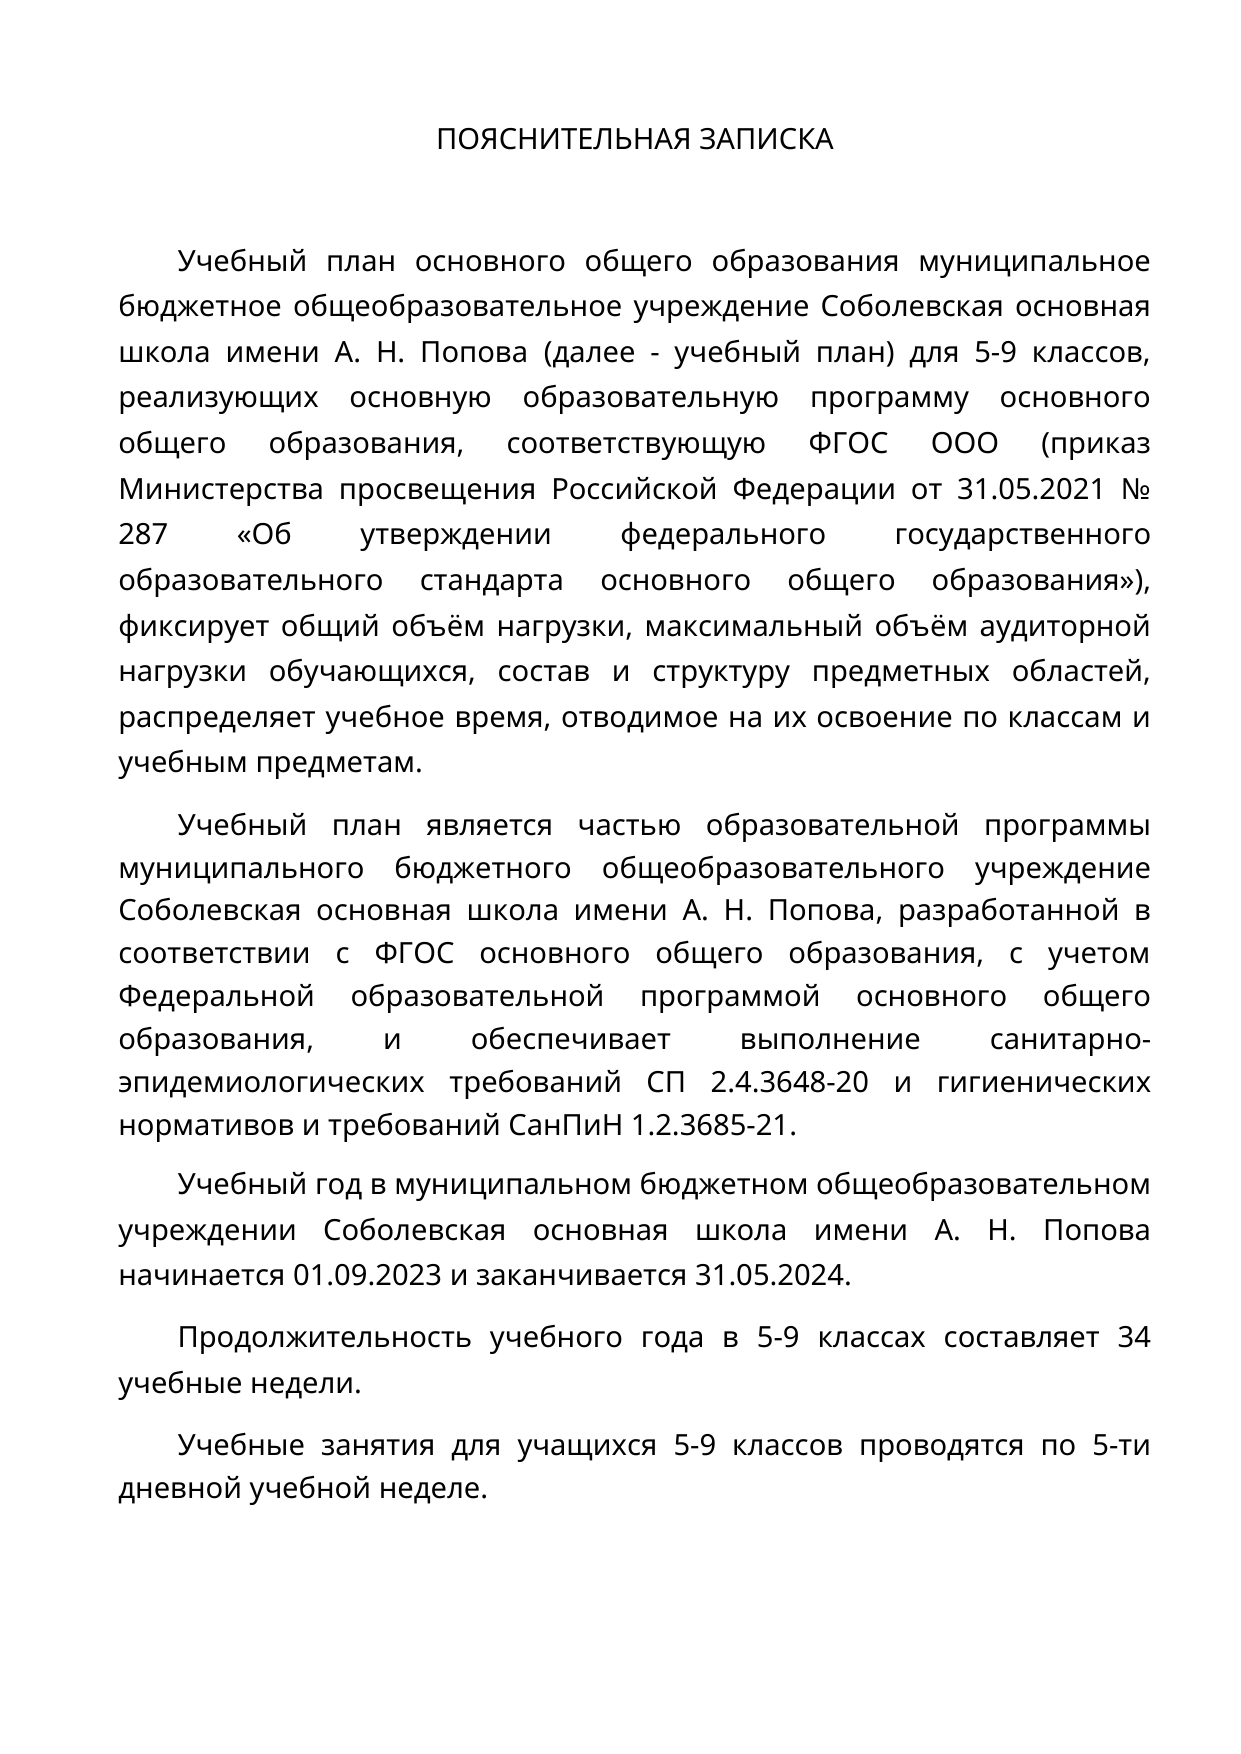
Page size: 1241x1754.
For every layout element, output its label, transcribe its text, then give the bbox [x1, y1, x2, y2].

text Учебный план является частью образовательной программы муниципального бюджетного общеобразовательного учреждение Соболевская основная школа имени А. Н. Попова, разработанной в соответствии с ФГОС основного общего образования, с учетом Федеральной образовательной программой основного общего образования, и обеспечивает выполнение санитарно-эпидемиологических требований СП 2.4.3648-20 и гигиенических нормативов и требований СанПиН 1.2.3685-21. [118, 804, 1152, 1143]
text Продолжительность учебного года в 5-9 классах составляет 34 учебные недели. [118, 1317, 1152, 1402]
text ПОЯСНИТЕЛЬНАЯ ЗАПИСКА [118, 118, 1152, 158]
text Учебный год в муниципальном бюджетном общеобразовательном учреждении Соболевская основная школа имени А. Н. Попова начинается 01.09.2023 и заканчивается 31.05.2024. [118, 1163, 1152, 1294]
text Учебный план основного общего образования муниципальное бюджетное общеобразовательное учреждение Соболевская основная школа имени А. Н. Попова (далее - учебный план) для 5-9 классов, реализующих основную образовательную программу основного общего образования, соответствующую ФГОС ООО (приказ Министерства просвещения Российской Федерации от 31.05.2021 № 287 «Об утверждении федерального государственного образовательного стандарта основного общего образования»), фиксирует общий объём нагрузки, максимальный объём аудиторной нагрузки обучающихся, состав и структуру предметных областей, распределяет учебное время, отводимое на их освоение по классам и учебным предметам. [118, 240, 1152, 781]
text Учебные занятия для учащихся 5-9 классов проводятся по 5-ти дневной учебной неделе. [118, 1425, 1152, 1507]
